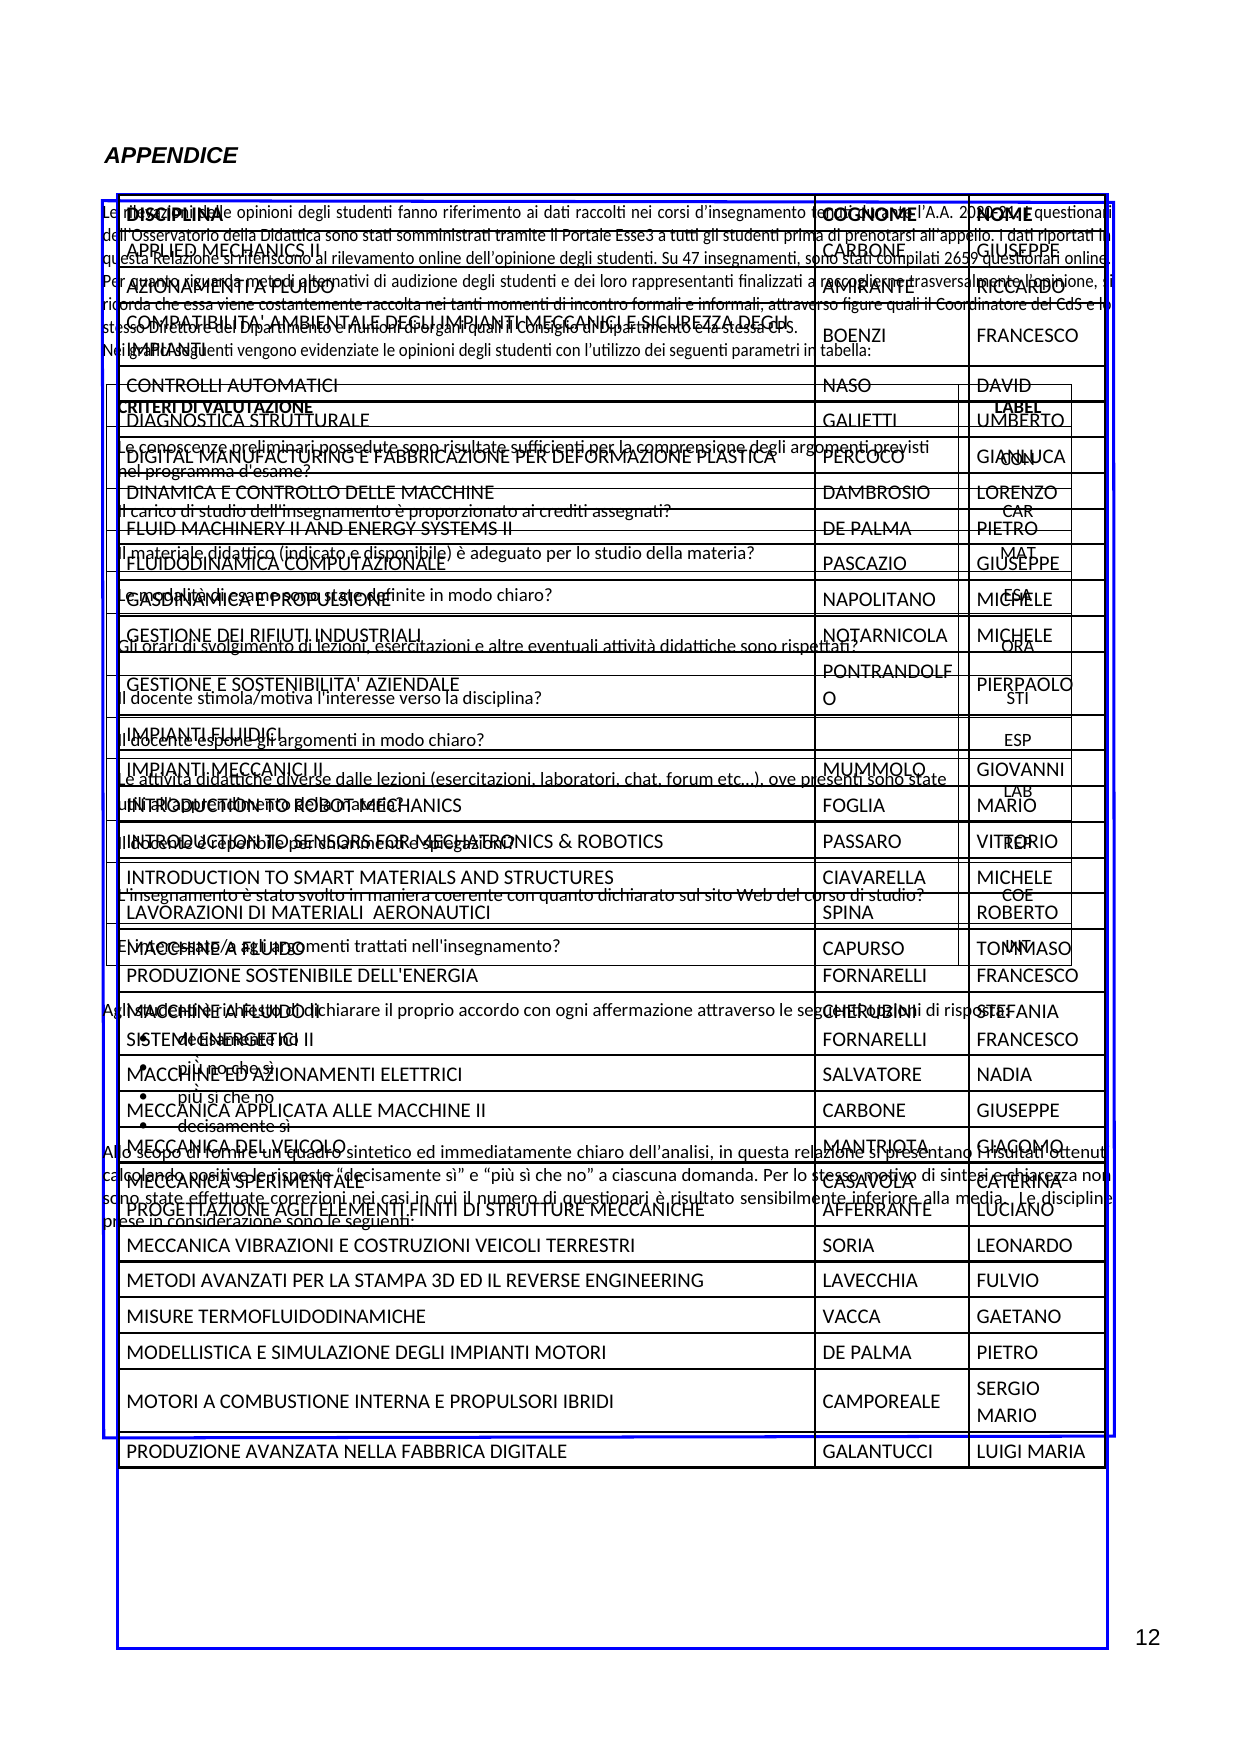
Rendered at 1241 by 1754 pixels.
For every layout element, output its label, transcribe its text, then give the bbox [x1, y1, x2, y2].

text APPENDICE [104, 142, 1144, 168]
